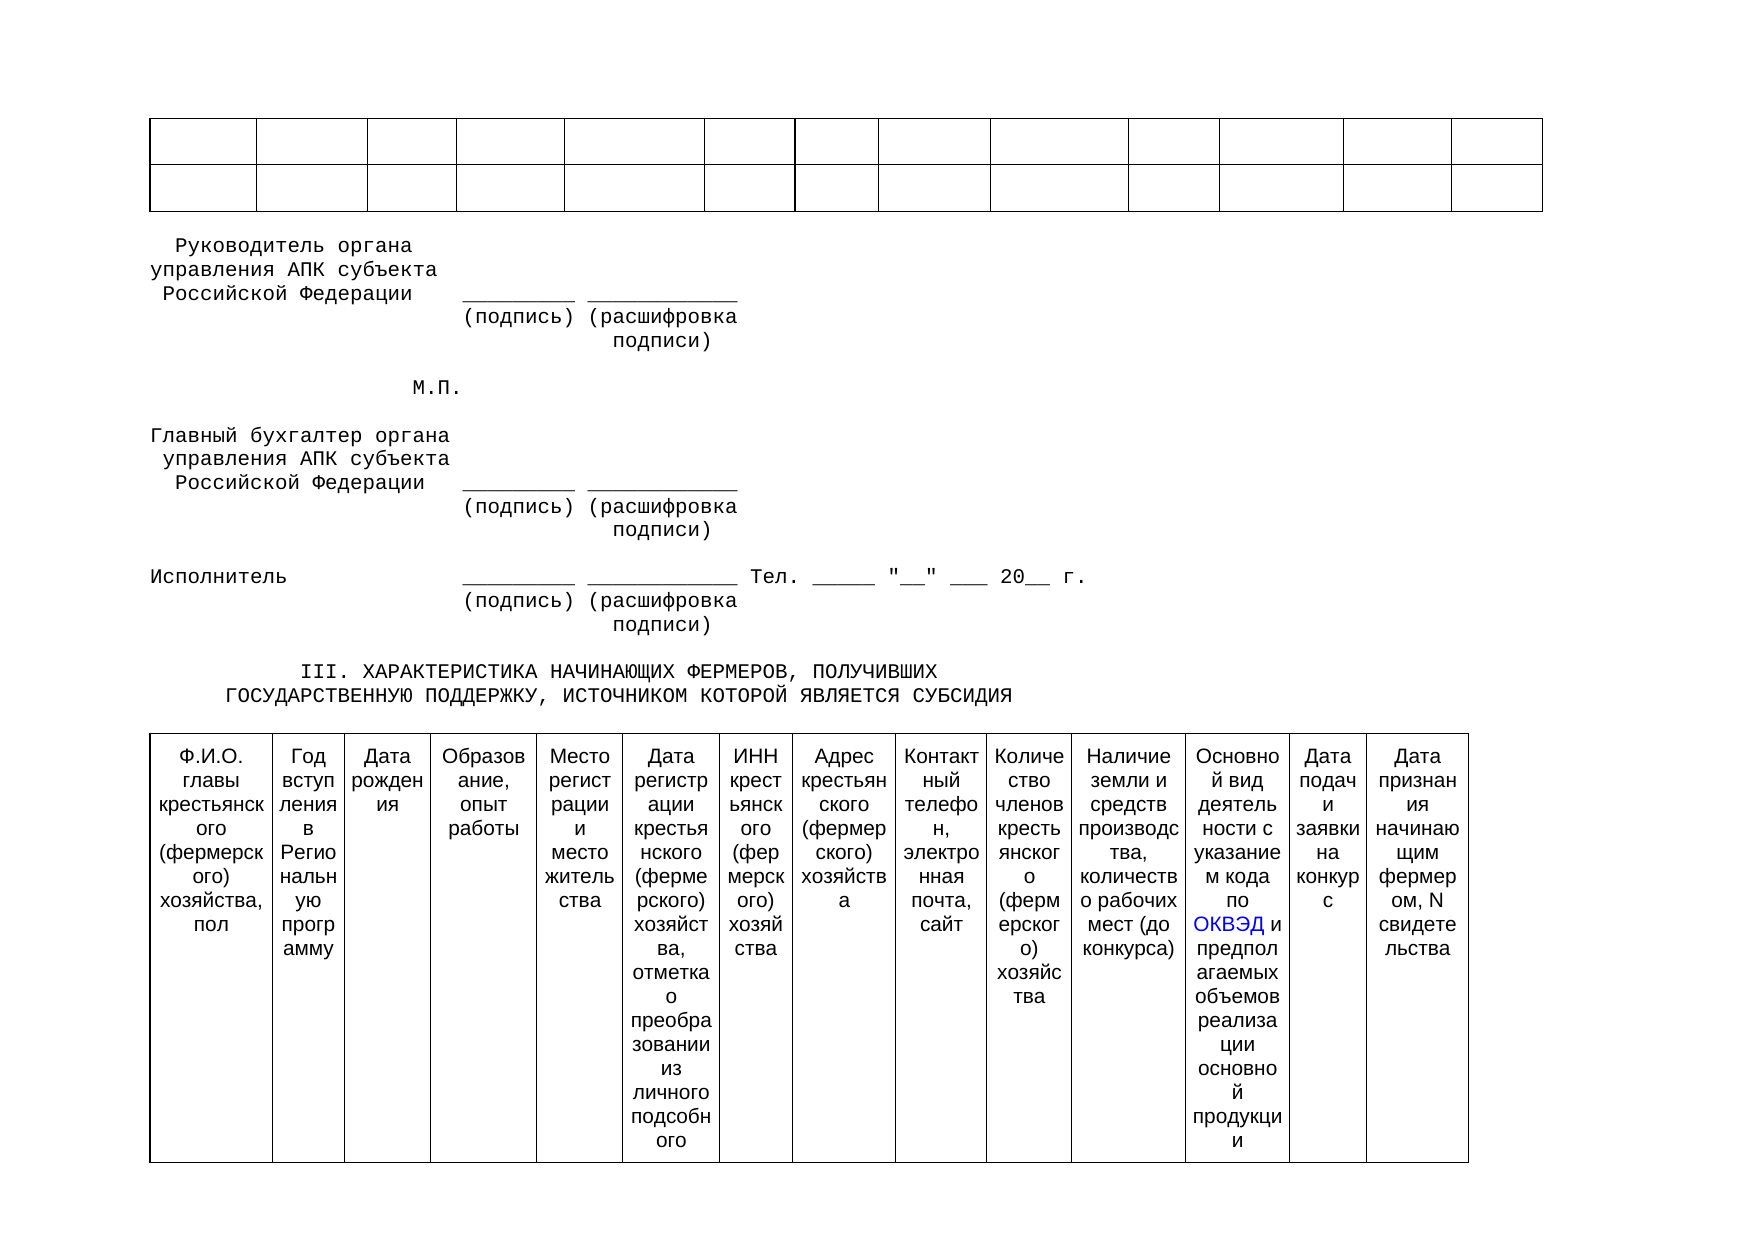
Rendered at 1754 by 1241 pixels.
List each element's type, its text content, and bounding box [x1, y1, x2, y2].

text подписи) [150, 519, 1604, 543]
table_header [1186, 734, 1289, 1162]
text Российской Федерации _________ ____________ [150, 472, 1604, 496]
table_cell [368, 165, 456, 211]
text управления АПК субъекта [150, 448, 1604, 472]
text Исполнитель _________ ____________ Тел. _____ "__" ___ 20__ г. [150, 567, 1604, 590]
table_cell [151, 119, 256, 164]
table_cell [796, 119, 878, 164]
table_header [1290, 734, 1366, 1162]
text III. ХАРАКТЕРИСТИКА НАЧИНАЮЩИХ ФЕРМЕРОВ, ПОЛУЧИВШИХ [150, 661, 1604, 685]
text ГОСУДАРСТВЕННУЮ ПОДДЕРЖКУ, ИСТОЧНИКОМ КОТОРОЙ ЯВЛЯЕТСЯ СУБСИДИЯ [150, 685, 1604, 708]
table_cell [565, 119, 704, 164]
text Главный бухгалтер органа [150, 425, 1604, 448]
table_cell [991, 165, 1128, 211]
table_cell [796, 165, 878, 211]
table_cell [457, 119, 564, 164]
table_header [431, 734, 536, 1162]
table_header Дата рождения [345, 734, 430, 1162]
table_cell [1220, 165, 1343, 211]
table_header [1367, 734, 1468, 1162]
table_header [720, 734, 792, 1162]
table_cell [368, 119, 456, 164]
table_cell [565, 165, 704, 211]
table_cell [1129, 119, 1219, 164]
table_cell [1344, 119, 1451, 164]
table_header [623, 734, 719, 1162]
table_cell [705, 165, 794, 211]
table_cell [457, 165, 564, 211]
table_cell [705, 119, 794, 164]
text Руководитель органа [150, 236, 1604, 259]
text (подпись) (расшифровка [150, 306, 1604, 330]
table_cell [151, 165, 256, 211]
table_cell [1452, 165, 1542, 211]
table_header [793, 734, 895, 1162]
text подписи) [150, 330, 1604, 354]
text управления АПК субъекта [150, 259, 1604, 283]
table_cell [257, 165, 367, 211]
table_cell [1452, 119, 1542, 164]
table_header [537, 734, 622, 1162]
table_cell [1129, 165, 1219, 211]
table_cell [879, 165, 990, 211]
table_cell [257, 119, 367, 164]
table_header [987, 734, 1071, 1162]
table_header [151, 734, 272, 1162]
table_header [896, 734, 986, 1162]
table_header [1072, 734, 1185, 1162]
table_cell [879, 119, 990, 164]
text М.П. [150, 377, 1604, 401]
text Российской Федерации _________ ____________ [150, 283, 1604, 306]
table_cell [991, 119, 1128, 164]
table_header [273, 734, 344, 1162]
text (подпись) (расшифровка [150, 590, 1604, 614]
table_cell [1220, 119, 1343, 164]
text подписи) [150, 614, 1604, 637]
text (подпись) (расшифровка [150, 496, 1604, 519]
table_cell [1344, 165, 1451, 211]
